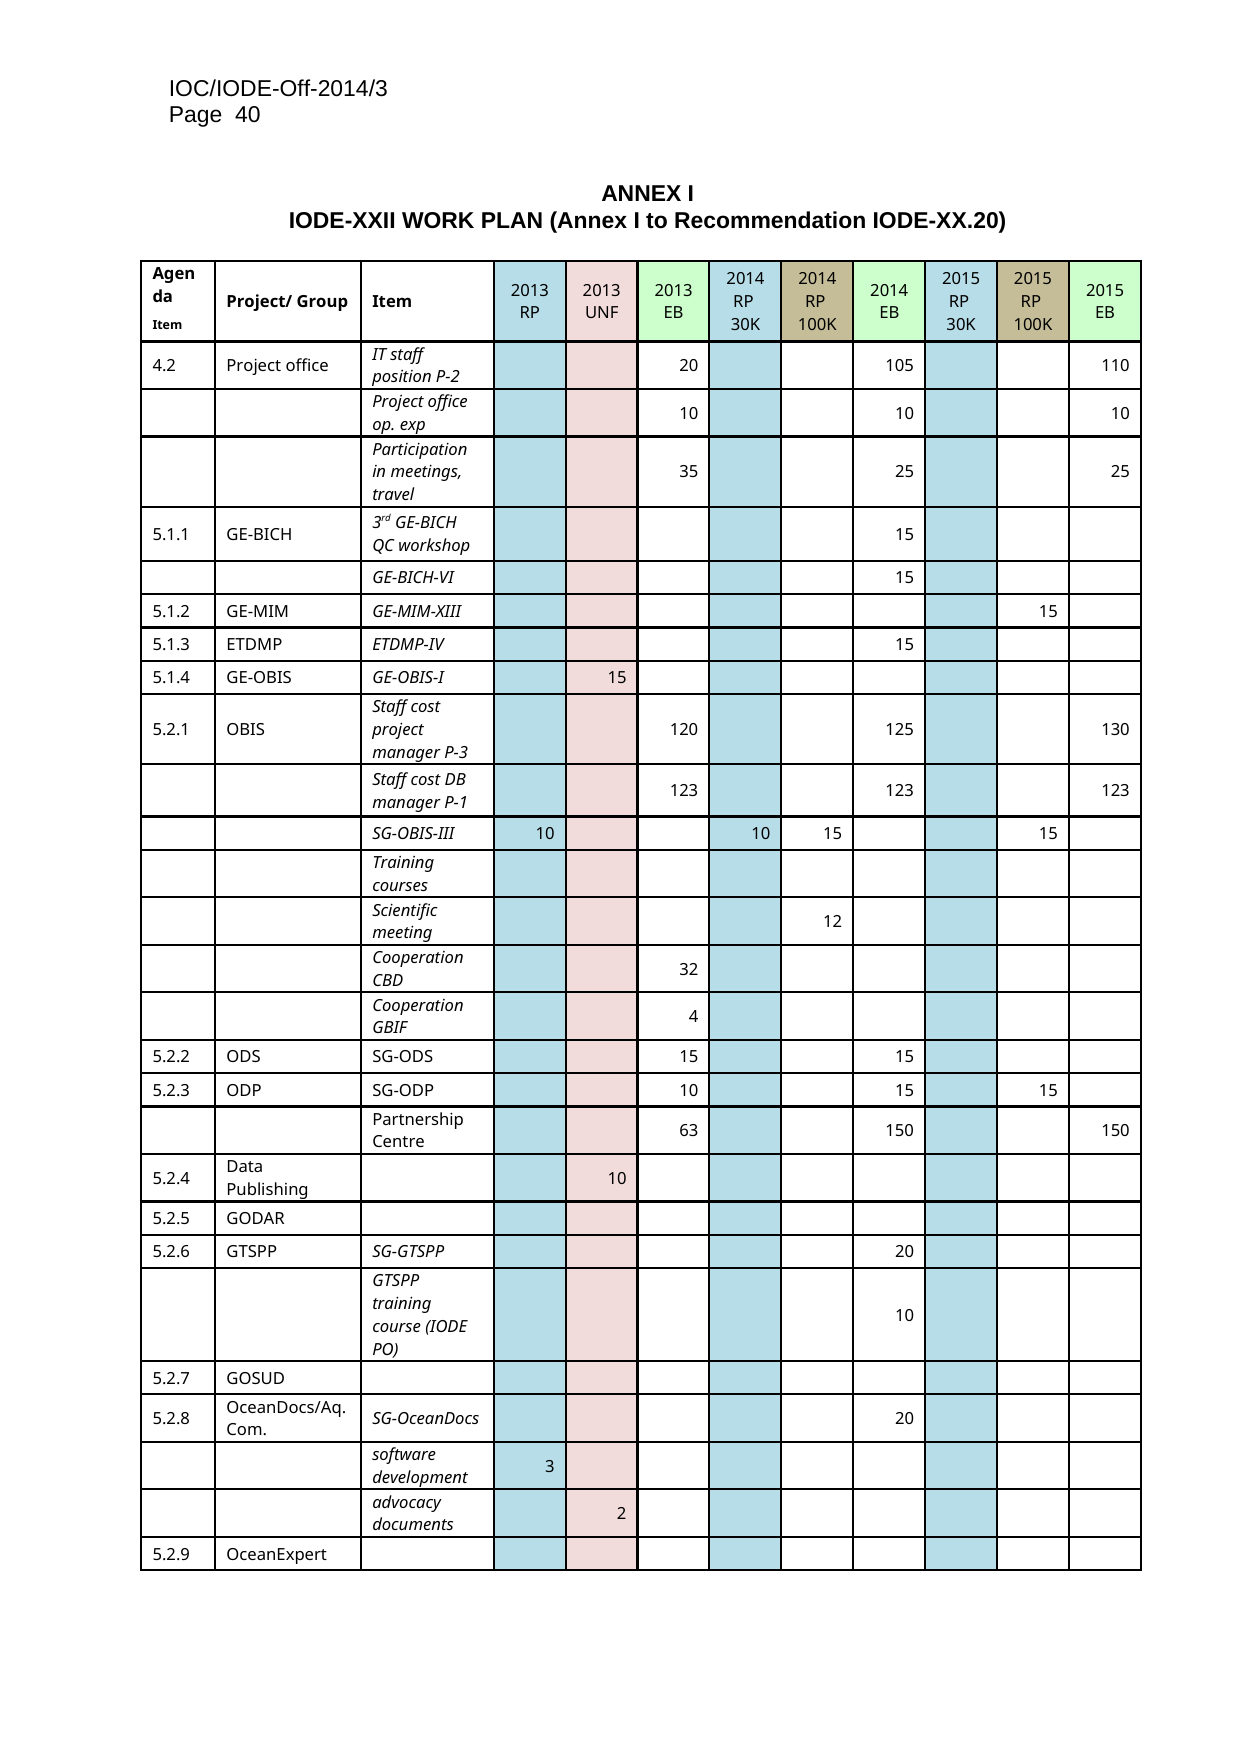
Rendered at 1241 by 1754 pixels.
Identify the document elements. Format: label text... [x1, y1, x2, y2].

table_cell [782, 1538, 852, 1569]
table_cell 63 [639, 1108, 708, 1153]
table_cell [216, 993, 360, 1039]
table_cell ODP [216, 1074, 360, 1105]
table_cell [710, 508, 780, 560]
table_cell [710, 1074, 780, 1105]
table_cell [495, 946, 565, 991]
table_cell [495, 851, 565, 896]
table_cell 5.1.3 [142, 629, 214, 660]
table_cell [567, 765, 636, 815]
table_cell [216, 390, 360, 435]
table_cell Item [142, 307, 214, 340]
table_cell [710, 851, 780, 896]
table_cell [1070, 1395, 1140, 1441]
table_cell 15 [854, 562, 924, 593]
table_cell 5.1.2 [142, 595, 214, 626]
table_cell 5.2.1 [142, 695, 214, 763]
table_cell 110 [1070, 343, 1140, 388]
table_cell 15 [854, 629, 924, 660]
table_cell [998, 898, 1068, 944]
table_cell [926, 851, 996, 896]
table_cell [782, 1269, 852, 1360]
table_cell [495, 438, 565, 506]
table_cell Cooperation CBD [362, 946, 493, 991]
table_cell 10 [710, 818, 780, 849]
table_cell [495, 662, 565, 693]
table_cell [495, 1041, 565, 1072]
table_cell 10 [854, 1269, 924, 1360]
table_header 2013 RP [495, 262, 565, 340]
table_cell 10 [639, 1074, 708, 1105]
table_cell [567, 508, 636, 560]
table_cell [567, 818, 636, 849]
table_cell [710, 562, 780, 593]
table_cell [567, 695, 636, 763]
table_cell [639, 1203, 708, 1234]
table_cell 5.2.7 [142, 1362, 214, 1393]
table_cell GODAR [216, 1203, 360, 1234]
table_cell [495, 993, 565, 1039]
table_cell [495, 1155, 565, 1200]
table_cell [1070, 1155, 1140, 1200]
table_cell [142, 1490, 214, 1536]
table_cell 5.2.5 [142, 1203, 214, 1234]
table_cell [782, 508, 852, 560]
table_cell [710, 629, 780, 660]
table_cell [1070, 1443, 1140, 1488]
table_cell [782, 695, 852, 763]
table_cell [854, 1362, 924, 1393]
table_cell [710, 898, 780, 944]
table_cell [926, 1362, 996, 1393]
table_cell [142, 765, 214, 815]
table_cell [142, 1269, 214, 1360]
table_cell [854, 1538, 924, 1569]
table_cell 15 [998, 595, 1068, 626]
table_cell Data Publishing [216, 1155, 360, 1200]
table_cell 12 [782, 898, 852, 944]
table_cell [362, 1155, 493, 1200]
table_cell [567, 946, 636, 991]
table_cell [998, 343, 1068, 388]
table_cell [567, 1236, 636, 1267]
table_cell 15 [998, 818, 1068, 849]
table_cell [782, 765, 852, 815]
table_cell [495, 595, 565, 626]
table_cell [1070, 1538, 1140, 1569]
table_cell [998, 662, 1068, 693]
table_cell 5.1.1 [142, 508, 214, 560]
table_cell [495, 1395, 565, 1441]
table_cell 15 [639, 1041, 708, 1072]
table_header Agenda [142, 262, 214, 307]
table_cell [998, 1236, 1068, 1267]
table_cell [495, 1490, 565, 1536]
table_cell [216, 1108, 360, 1153]
table_cell SG-ODP [362, 1074, 493, 1105]
table_header 2014 EB [854, 262, 924, 340]
table_cell 15 [567, 662, 636, 693]
table_cell [998, 1395, 1068, 1441]
table_cell SG-GTSPP [362, 1236, 493, 1267]
table_cell [1070, 1041, 1140, 1072]
table_cell [142, 818, 214, 849]
table_cell [782, 629, 852, 660]
table_cell Cooperation GBIF [362, 993, 493, 1039]
table_cell Scientific meeting [362, 898, 493, 944]
table_cell [854, 946, 924, 991]
table_cell [567, 629, 636, 660]
table_cell Staff cost project manager P-3 [362, 695, 493, 763]
table_cell [998, 851, 1068, 896]
table_cell 20 [854, 1395, 924, 1441]
table_cell [495, 1236, 565, 1267]
table_cell 125 [854, 695, 924, 763]
table_cell 32 [639, 946, 708, 991]
table_cell [710, 1538, 780, 1569]
table_cell GTSPP training course (IODE PO) [362, 1269, 493, 1360]
table_cell Project office op. exp [362, 390, 493, 435]
table_cell [998, 508, 1068, 560]
table_cell [782, 1362, 852, 1393]
table_cell OceanExpert [216, 1538, 360, 1569]
table_cell [854, 818, 924, 849]
table_header Item [362, 262, 493, 340]
table_cell [567, 343, 636, 388]
table_cell [639, 898, 708, 944]
table_cell [495, 1203, 565, 1234]
table_cell [710, 390, 780, 435]
table_cell [1070, 946, 1140, 991]
table_cell [142, 851, 214, 896]
table_cell [639, 1362, 708, 1393]
table_cell [782, 1236, 852, 1267]
table_cell [710, 1269, 780, 1360]
table_cell 15 [854, 508, 924, 560]
table_cell [926, 1155, 996, 1200]
table_cell [926, 1443, 996, 1488]
table_cell [926, 438, 996, 506]
table_cell [782, 1443, 852, 1488]
table_cell [782, 1203, 852, 1234]
table_cell 5.2.3 [142, 1074, 214, 1105]
table_cell [142, 946, 214, 991]
table_cell ETDMP [216, 629, 360, 660]
table_cell [639, 851, 708, 896]
table_cell [495, 1269, 565, 1360]
table_cell [926, 1538, 996, 1569]
table_cell [710, 1203, 780, 1234]
table_cell GTSPP [216, 1236, 360, 1267]
table_cell SG-OBIS-III [362, 818, 493, 849]
table_cell 5.2.4 [142, 1155, 214, 1200]
table_cell [567, 390, 636, 435]
table_cell [216, 765, 360, 815]
table_cell [710, 1443, 780, 1488]
table_cell [1070, 1203, 1140, 1234]
table_cell [998, 695, 1068, 763]
table_cell GE-OBIS [216, 662, 360, 693]
table_cell [1070, 1490, 1140, 1536]
table_cell GOSUD [216, 1362, 360, 1393]
table_cell [495, 898, 565, 944]
table_cell [639, 1538, 708, 1569]
table_cell Participation in meetings, travel [362, 438, 493, 506]
table_cell [1070, 993, 1140, 1039]
table_cell 130 [1070, 695, 1140, 763]
table_cell [567, 1041, 636, 1072]
table_cell [1070, 595, 1140, 626]
table_cell 10 [639, 390, 708, 435]
table_cell [710, 595, 780, 626]
table_cell [926, 993, 996, 1039]
text IODE-XXII WORK PLAN (Annex I to Recommendation IODE-XX.20) [169, 207, 1126, 233]
table_cell 123 [1070, 765, 1140, 815]
table_cell [567, 1269, 636, 1360]
table_cell [998, 1203, 1068, 1234]
table_cell 35 [639, 438, 708, 506]
table_cell ODS [216, 1041, 360, 1072]
table_cell [362, 1362, 493, 1393]
table_cell [998, 562, 1068, 593]
table_cell [142, 390, 214, 435]
table_header 2015 RP 30K [926, 262, 996, 340]
table_cell 15 [854, 1074, 924, 1105]
table_cell [495, 629, 565, 660]
table_cell [639, 1395, 708, 1441]
table_cell GE-BICH-VI [362, 562, 493, 593]
table_cell [567, 595, 636, 626]
table_cell [710, 1490, 780, 1536]
table_cell [567, 1108, 636, 1153]
table_cell 15 [854, 1041, 924, 1072]
table_cell OceanDocs/Aq. Com. [216, 1395, 360, 1441]
table_header 2015 RP 100K [998, 262, 1068, 340]
table_cell [710, 1362, 780, 1393]
table_cell [567, 898, 636, 944]
table_cell [926, 1041, 996, 1072]
table_cell [216, 1269, 360, 1360]
table_cell [142, 993, 214, 1039]
table_header 2014 RP 30K [710, 262, 780, 340]
table_cell [142, 438, 214, 506]
table_cell [926, 595, 996, 626]
table_cell [142, 1443, 214, 1488]
table_cell GE-MIM [216, 595, 360, 626]
table_header Project/ Group [216, 262, 360, 340]
table_cell GE-OBIS-I [362, 662, 493, 693]
table_cell [926, 1074, 996, 1105]
table_cell [926, 390, 996, 435]
table_header 2013 UNF [567, 262, 636, 340]
table_cell [216, 438, 360, 506]
table_cell [998, 1443, 1068, 1488]
table_cell [495, 343, 565, 388]
table_cell [1070, 898, 1140, 944]
table_cell 5.2.2 [142, 1041, 214, 1072]
table_cell 15 [998, 1074, 1068, 1105]
table_cell [639, 629, 708, 660]
table_cell [1070, 562, 1140, 593]
table_cell 20 [639, 343, 708, 388]
table_cell [782, 562, 852, 593]
table_cell [926, 818, 996, 849]
table_cell [926, 343, 996, 388]
table_cell [782, 1155, 852, 1200]
table_cell [926, 1490, 996, 1536]
table_cell 25 [1070, 438, 1140, 506]
table_cell [362, 1203, 493, 1234]
table_cell [926, 1269, 996, 1360]
table_cell [710, 438, 780, 506]
table_cell [639, 1490, 708, 1536]
table_cell [926, 695, 996, 763]
table_header 2013 EB [639, 262, 708, 340]
table_cell [926, 1395, 996, 1441]
table_cell [854, 1443, 924, 1488]
table_cell [926, 662, 996, 693]
table_cell [710, 1041, 780, 1072]
table_cell [495, 1108, 565, 1153]
table_cell [782, 343, 852, 388]
table_cell 3 [495, 1443, 565, 1488]
table_cell [998, 765, 1068, 815]
table_cell [998, 1490, 1068, 1536]
table_cell [782, 595, 852, 626]
table_cell [216, 1443, 360, 1488]
table_cell Staff cost DB manager P-1 [362, 765, 493, 815]
table_cell 150 [1070, 1108, 1140, 1153]
table_cell 105 [854, 343, 924, 388]
table_cell [567, 1203, 636, 1234]
table_cell [854, 1490, 924, 1536]
table_cell [495, 1538, 565, 1569]
table_cell 10 [495, 818, 565, 849]
table_cell [567, 851, 636, 896]
table_cell [998, 390, 1068, 435]
table_cell [1070, 1236, 1140, 1267]
table_cell software development [362, 1443, 493, 1488]
table_cell [710, 1108, 780, 1153]
table_cell [216, 946, 360, 991]
table_cell Training courses [362, 851, 493, 896]
table_cell 10 [1070, 390, 1140, 435]
table_cell [639, 1443, 708, 1488]
table_cell [1070, 508, 1140, 560]
table_cell 15 [782, 818, 852, 849]
table_cell [998, 438, 1068, 506]
table_cell SG-ODS [362, 1041, 493, 1072]
table_cell [639, 1155, 708, 1200]
table_cell [142, 562, 214, 593]
table_cell [710, 765, 780, 815]
table_cell [142, 1108, 214, 1153]
table_cell [362, 1538, 493, 1569]
table_cell [782, 390, 852, 435]
table_cell SG-OceanDocs [362, 1395, 493, 1441]
table_cell Project office [216, 343, 360, 388]
table_cell [710, 946, 780, 991]
table_cell 4.2 [142, 343, 214, 388]
table_cell [782, 1041, 852, 1072]
table_cell [495, 1074, 565, 1105]
table_cell 150 [854, 1108, 924, 1153]
table_cell [1070, 1074, 1140, 1105]
table_cell [495, 562, 565, 593]
table_cell [854, 662, 924, 693]
table_cell [567, 562, 636, 593]
table_cell [567, 1362, 636, 1393]
table_cell [567, 1395, 636, 1441]
table_cell [998, 1269, 1068, 1360]
table_cell 25 [854, 438, 924, 506]
table_cell [639, 1269, 708, 1360]
table_header 2014 RP 100K [782, 262, 852, 340]
table_cell [495, 508, 565, 560]
table_cell [710, 1236, 780, 1267]
table_cell 4 [639, 993, 708, 1039]
table_cell [1070, 662, 1140, 693]
table_cell [998, 993, 1068, 1039]
table_cell [639, 662, 708, 693]
table_cell [782, 993, 852, 1039]
table_cell [639, 595, 708, 626]
table_cell [495, 390, 565, 435]
table_cell [854, 1203, 924, 1234]
table_cell [216, 851, 360, 896]
table_cell [782, 851, 852, 896]
table_cell [216, 1490, 360, 1536]
table_cell [998, 1362, 1068, 1393]
table_cell [926, 508, 996, 560]
table_cell [710, 695, 780, 763]
table_cell [782, 1490, 852, 1536]
table_cell ETDMP-IV [362, 629, 493, 660]
table_cell [782, 1108, 852, 1153]
table_cell GE-BICH [216, 508, 360, 560]
table_cell [782, 1074, 852, 1105]
table_cell [495, 765, 565, 815]
table_cell [998, 629, 1068, 660]
table_cell [854, 595, 924, 626]
table_cell 20 [854, 1236, 924, 1267]
table_cell 10 [854, 390, 924, 435]
table_cell [926, 898, 996, 944]
table_cell [216, 898, 360, 944]
table_cell Partnership Centre [362, 1108, 493, 1153]
table_cell [495, 1362, 565, 1393]
table_cell [926, 562, 996, 593]
table_cell [782, 1395, 852, 1441]
table_cell [926, 1108, 996, 1153]
table_cell [854, 898, 924, 944]
table_cell [216, 818, 360, 849]
table_cell [854, 1155, 924, 1200]
table_cell [216, 562, 360, 593]
table_cell [710, 1395, 780, 1441]
table_cell [926, 765, 996, 815]
table_cell [998, 1041, 1068, 1072]
table_cell 5.2.9 [142, 1538, 214, 1569]
table_cell 2 [567, 1490, 636, 1536]
table_cell [710, 1155, 780, 1200]
table_cell [567, 1443, 636, 1488]
table_cell 123 [854, 765, 924, 815]
table_cell [854, 851, 924, 896]
table_cell [567, 993, 636, 1039]
table_cell [639, 562, 708, 593]
table_cell 10 [567, 1155, 636, 1200]
table_cell [639, 818, 708, 849]
table_cell [639, 508, 708, 560]
table_cell [998, 946, 1068, 991]
table_cell [998, 1538, 1068, 1569]
table_cell 123 [639, 765, 708, 815]
table_cell 5.2.6 [142, 1236, 214, 1267]
text ANNEX I [169, 180, 1126, 207]
table_cell [782, 438, 852, 506]
table_cell [567, 1074, 636, 1105]
table_cell [926, 1203, 996, 1234]
table_cell IT staff position P-2 [362, 343, 493, 388]
table_cell [926, 1236, 996, 1267]
table_cell [854, 993, 924, 1039]
table_cell [1070, 818, 1140, 849]
table_cell [782, 662, 852, 693]
table_cell advocacy documents [362, 1490, 493, 1536]
table_cell [567, 1538, 636, 1569]
table_cell 5.2.8 [142, 1395, 214, 1441]
table_cell [710, 343, 780, 388]
table_cell [926, 946, 996, 991]
table_cell [1070, 851, 1140, 896]
table_cell [710, 662, 780, 693]
table_cell [1070, 629, 1140, 660]
table_cell 5.1.4 [142, 662, 214, 693]
table_cell [567, 438, 636, 506]
table_cell GE-MIM-XIII [362, 595, 493, 626]
table_cell [998, 1155, 1068, 1200]
table_cell [639, 1236, 708, 1267]
table_cell OBIS [216, 695, 360, 763]
table_cell [495, 695, 565, 763]
table_cell 3rd GE-BICH QC workshop [362, 508, 493, 560]
table_header 2015 EB [1070, 262, 1140, 340]
table_cell [142, 898, 214, 944]
table_cell [1070, 1269, 1140, 1360]
table_cell [926, 629, 996, 660]
table_cell [782, 946, 852, 991]
table_cell [998, 1108, 1068, 1153]
table_cell 120 [639, 695, 708, 763]
table_cell [710, 993, 780, 1039]
table_cell [1070, 1362, 1140, 1393]
